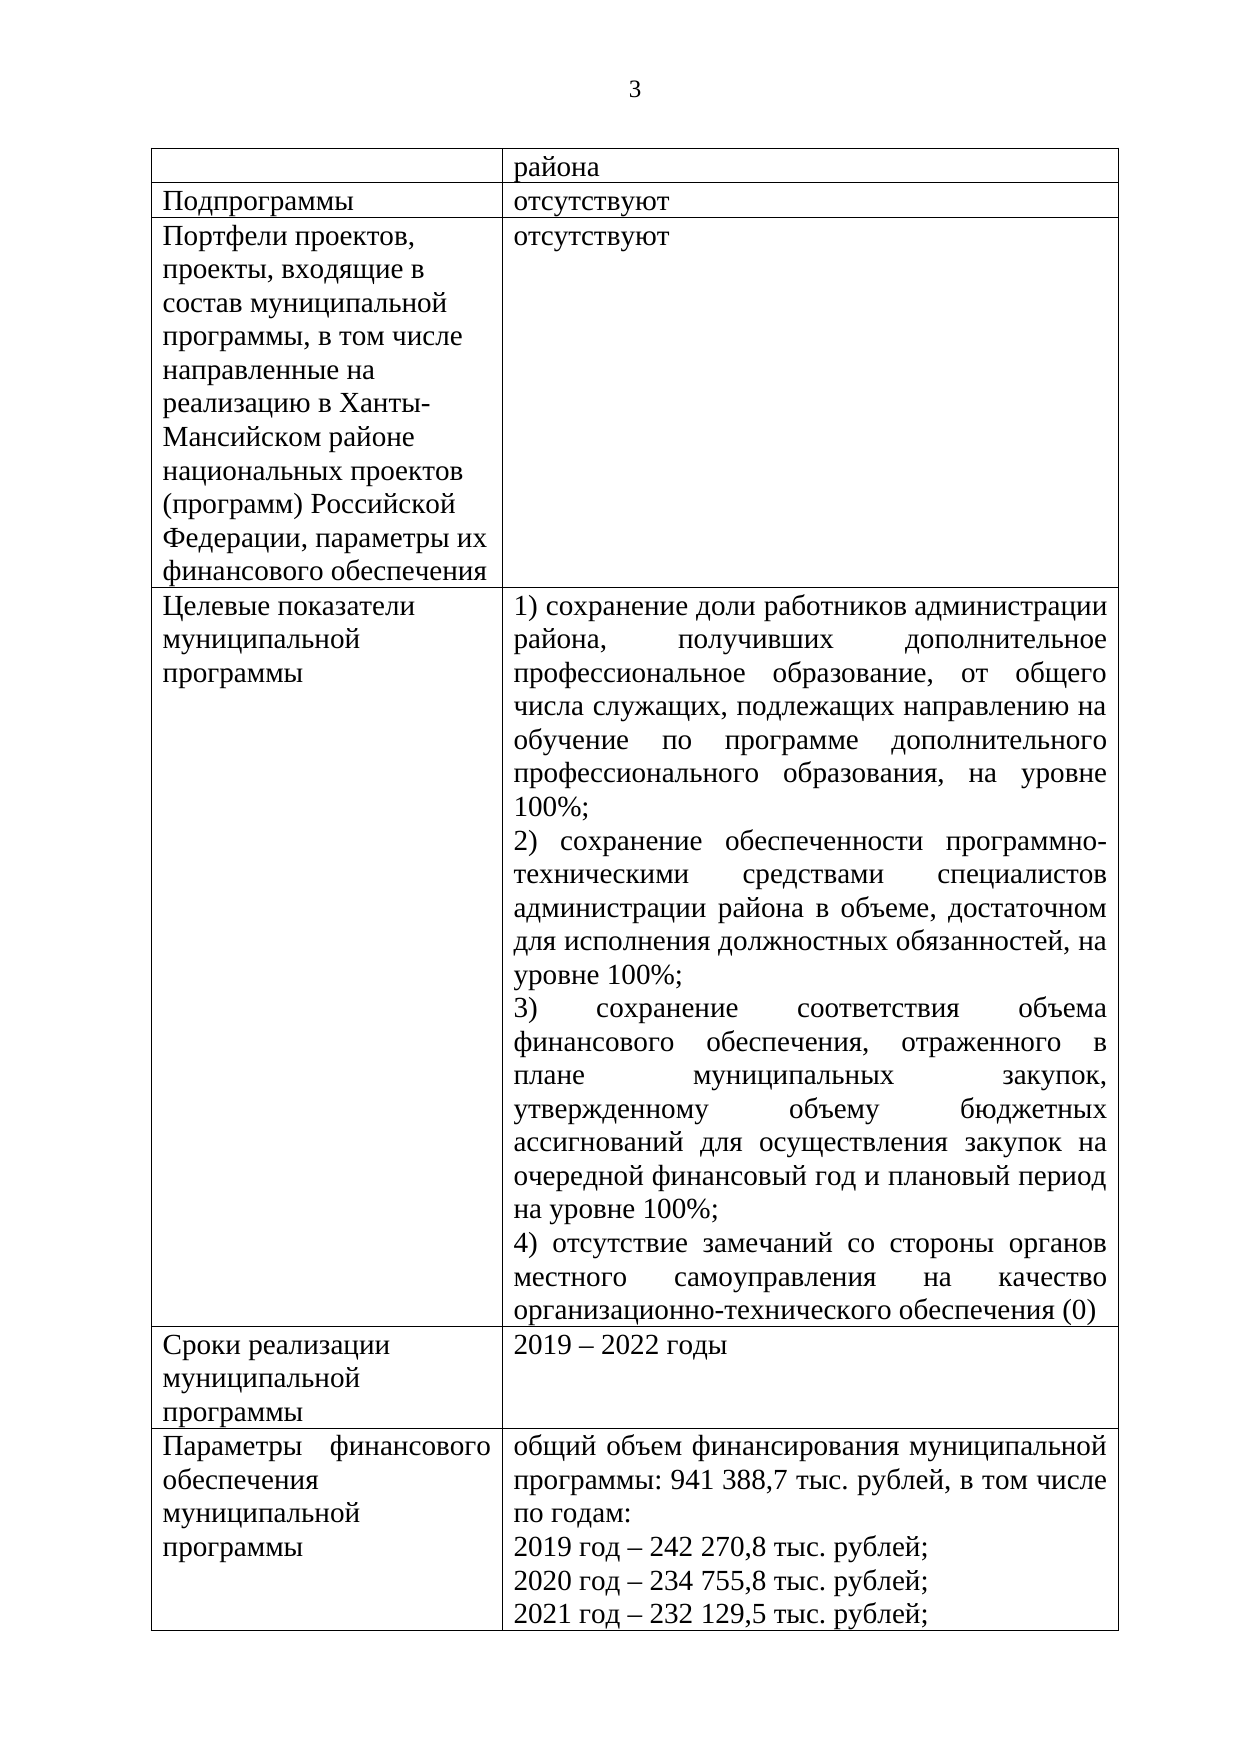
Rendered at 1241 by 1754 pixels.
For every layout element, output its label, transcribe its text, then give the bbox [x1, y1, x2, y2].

table_cell Подпрограммы [152, 183, 502, 217]
table_cell 1) сохранение доли работников администрации района, получивших дополнительное профессиональное образование, от общего числа служащих, подлежащих направлению на обучение по программе дополнительного профессионального образования, на уровне 100%; 2) сохранение обеспеченности программно-техническими средствами специалистов администрации района в объеме, достаточном для исполнения должностных обязанностей, на уровне 100%; 3) сохранение соответствия объема финансового обеспечения, отраженного в плане муниципальных закупок, утвержденному объему бюджетных ассигнований для осуществления закупок на очередной финансовый год и плановый период на уровне 100%; 4) отсутствие замечаний со стороны органов местного самоуправления на качество организационно-технического обеспечения (0) [503, 588, 1118, 1326]
table_cell Целевые показатели муниципальной программы [152, 588, 502, 1326]
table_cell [503, 1429, 1118, 1630]
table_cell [152, 149, 502, 182]
table_cell Сроки реализации муниципальной программы [152, 1327, 502, 1427]
table_cell Портфели проектов, проекты, входящие в состав муниципальной программы, в том числе направленные на реализацию в Ханты-Мансийском районе национальных проектов (программ) Российской Федерации, параметры их финансового обеспечения [152, 218, 502, 587]
table_cell отсутствуют [503, 183, 1118, 217]
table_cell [503, 149, 1118, 182]
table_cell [152, 1429, 502, 1630]
table_cell 2019 – 2022 годы [503, 1327, 1118, 1427]
table_cell отсутствуют [503, 218, 1118, 587]
